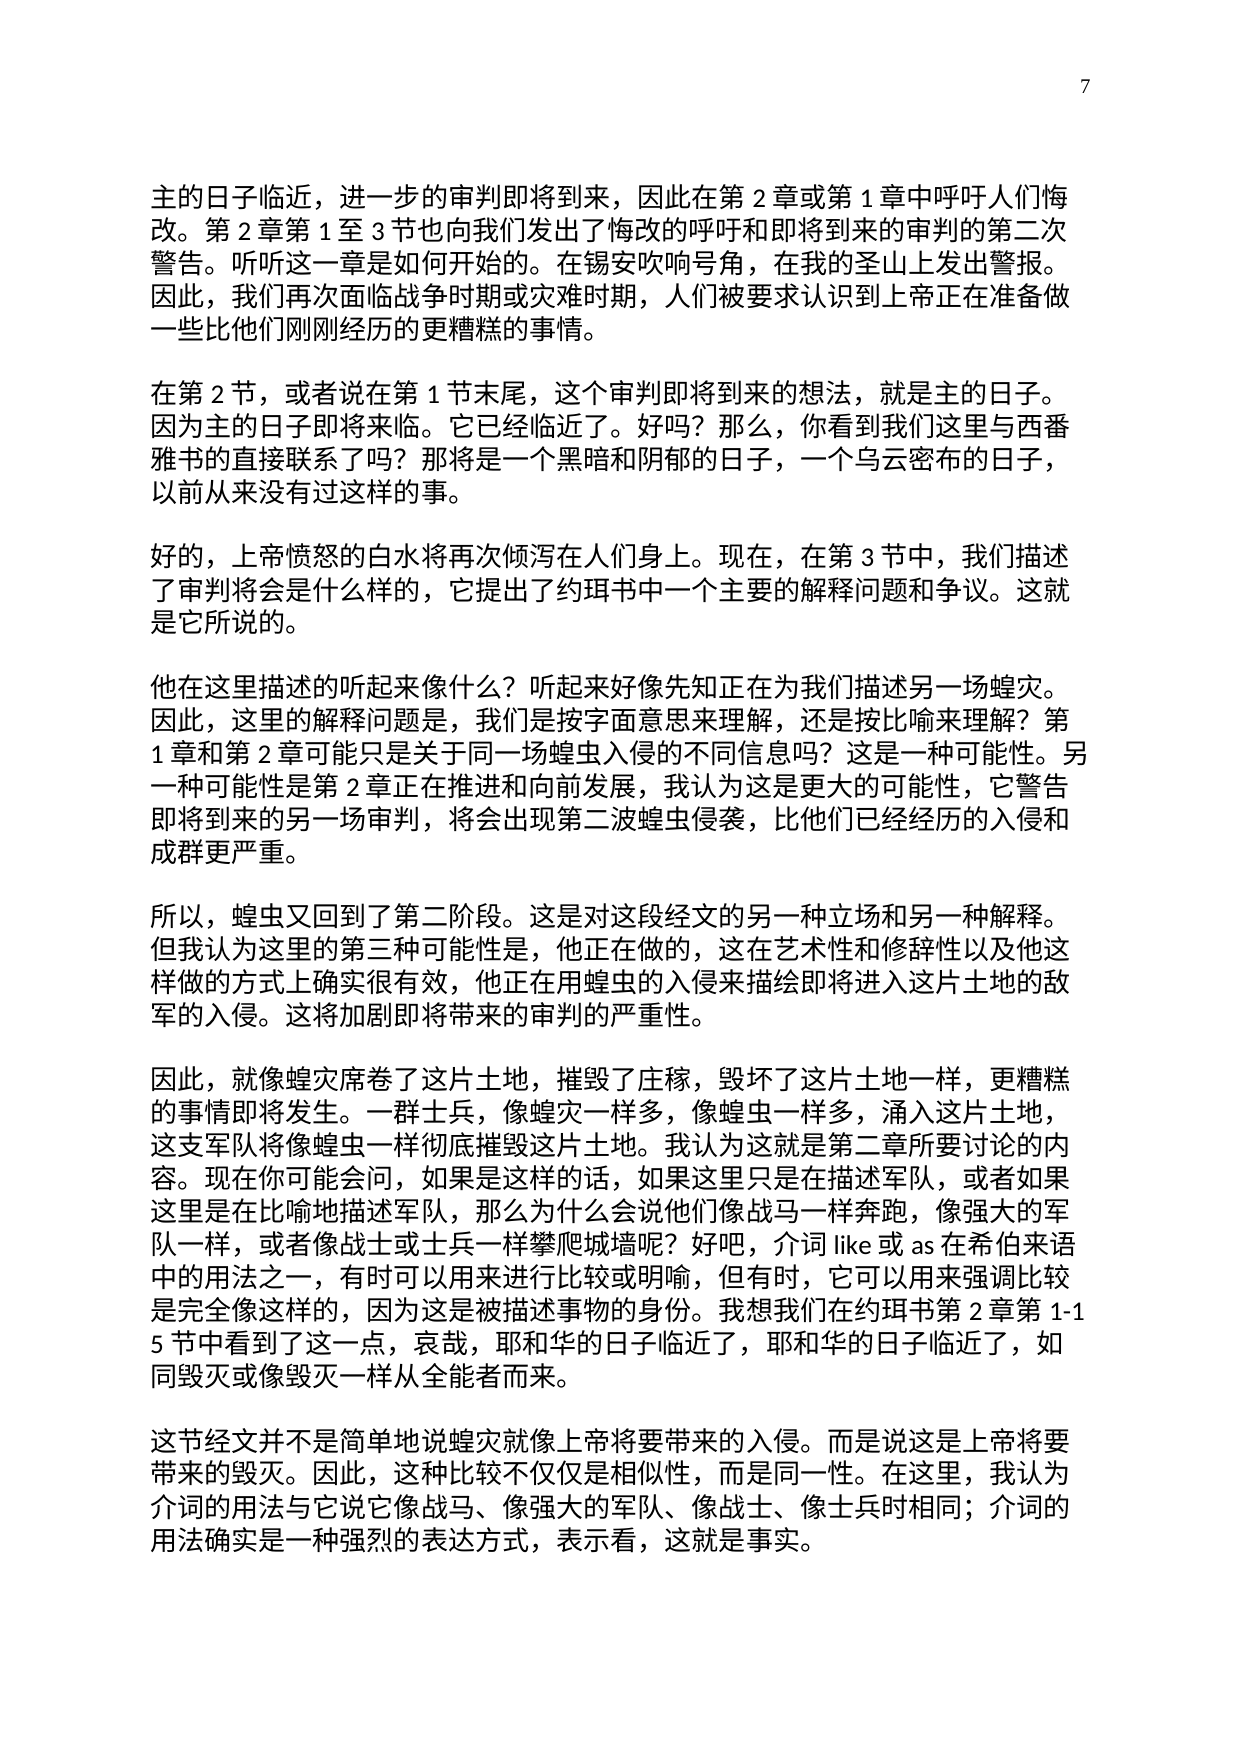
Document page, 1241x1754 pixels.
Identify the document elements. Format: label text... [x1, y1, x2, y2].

text 好的，上帝愤怒的白水将再次倾泻在人们身上。现在，在第 3 节中，我们描述了审判将会是什么样的，它提出了约珥书中一个主要的解释问题和争议。这就是它所说的。 [150, 541, 1090, 640]
text 这节经文并不是简单地说蝗灾就像上帝将要带来的入侵。而是说这是上帝将要带来的毁灭。因此，这种比较不仅仅是相似性，而是同一性。在这里，我认为介词的用法与它说它像战马、像强大的军队、像战士、像士兵时相同；介词的用法确实是一种强烈的表达方式，表示看，这就是事实。 [150, 1425, 1090, 1557]
text 他在这里描述的听起来像什么？听起来好像先知正在为我们描述另一场蝗灾。因此，这里的解释问题是，我们是按字面意思来理解，还是按比喻来理解？第 1 章和第 2 章可能只是关于同一场蝗虫入侵的不同信息吗？这是一种可能性。另一种可能性是第 2 章正在推进和向前发展，我认为这是更大的可能性，它警告即将到来的另一场审判，将会出现第二波蝗虫侵袭，比他们已经经历的入侵和成群更严重。 [150, 671, 1090, 869]
text 主的日子临近，进一步的审判即将到来，因此在第 2 章或第 1 章中呼吁人们悔改。第 2 章第 1 至 3 节也向我们发出了悔改的呼吁和即将到来的审判的第二次警告。听听这一章是如何开始的。在锡安吹响号角，在我的圣山上发出警报。因此，我们再次面临战争时期或灾难时期，人们被要求认识到上帝正在准备做一些比他们刚刚经历的更糟糕的事情。 [150, 181, 1090, 346]
text 在第 2 节，或者说在第 1 节末尾，这个审判即将到来的想法，就是主的日子。因为主的日子即将来临。它已经临近了。好吗？那么，你看到我们这里与西番雅书的直接联系了吗？那将是一个黑暗和阴郁的日子，一个乌云密布的日子，以前从来没有过这样的事。 [150, 377, 1090, 509]
text 所以，蝗虫又回到了第二阶段。这是对这段经文的另一种立场和另一种解释。但我认为这里的第三种可能性是，他正在做的，这在艺术性和修辞性以及他这样做的方式上确实很有效，他正在用蝗虫的入侵来描绘即将进入这片土地的敌军的入侵。这将加剧即将带来的审判的严重性。 [150, 900, 1090, 1032]
text 因此，就像蝗灾席卷了这片土地，摧毁了庄稼，毁坏了这片土地一样，更糟糕的事情即将发生。一群士兵，像蝗灾一样多，像蝗虫一样多，涌入这片土地，这支军队将像蝗虫一样彻底摧毁这片土地。我认为这就是第二章所要讨论的内容。现在你可能会问，如果是这样的话，如果这里只是在描述军队，或者如果这里是在比喻地描述军队，那么为什么会说他们像战马一样奔跑，像强大的军队一样，或者像战士或士兵一样攀爬城墙呢？好吧，介词 like 或 as 在希伯来语中的用法之一，有时可以用来进行比较或明喻，但有时，它可以用来强调比较是完全像这样的，因为这是被描述事物的身份。我想我们在约珥书第 2 章第 1-15 节中看到了这一点，哀哉，耶和华的日子临近了，耶和华的日子临近了，如同毁灭或像毁灭一样从全能者而来。 [150, 1063, 1090, 1393]
